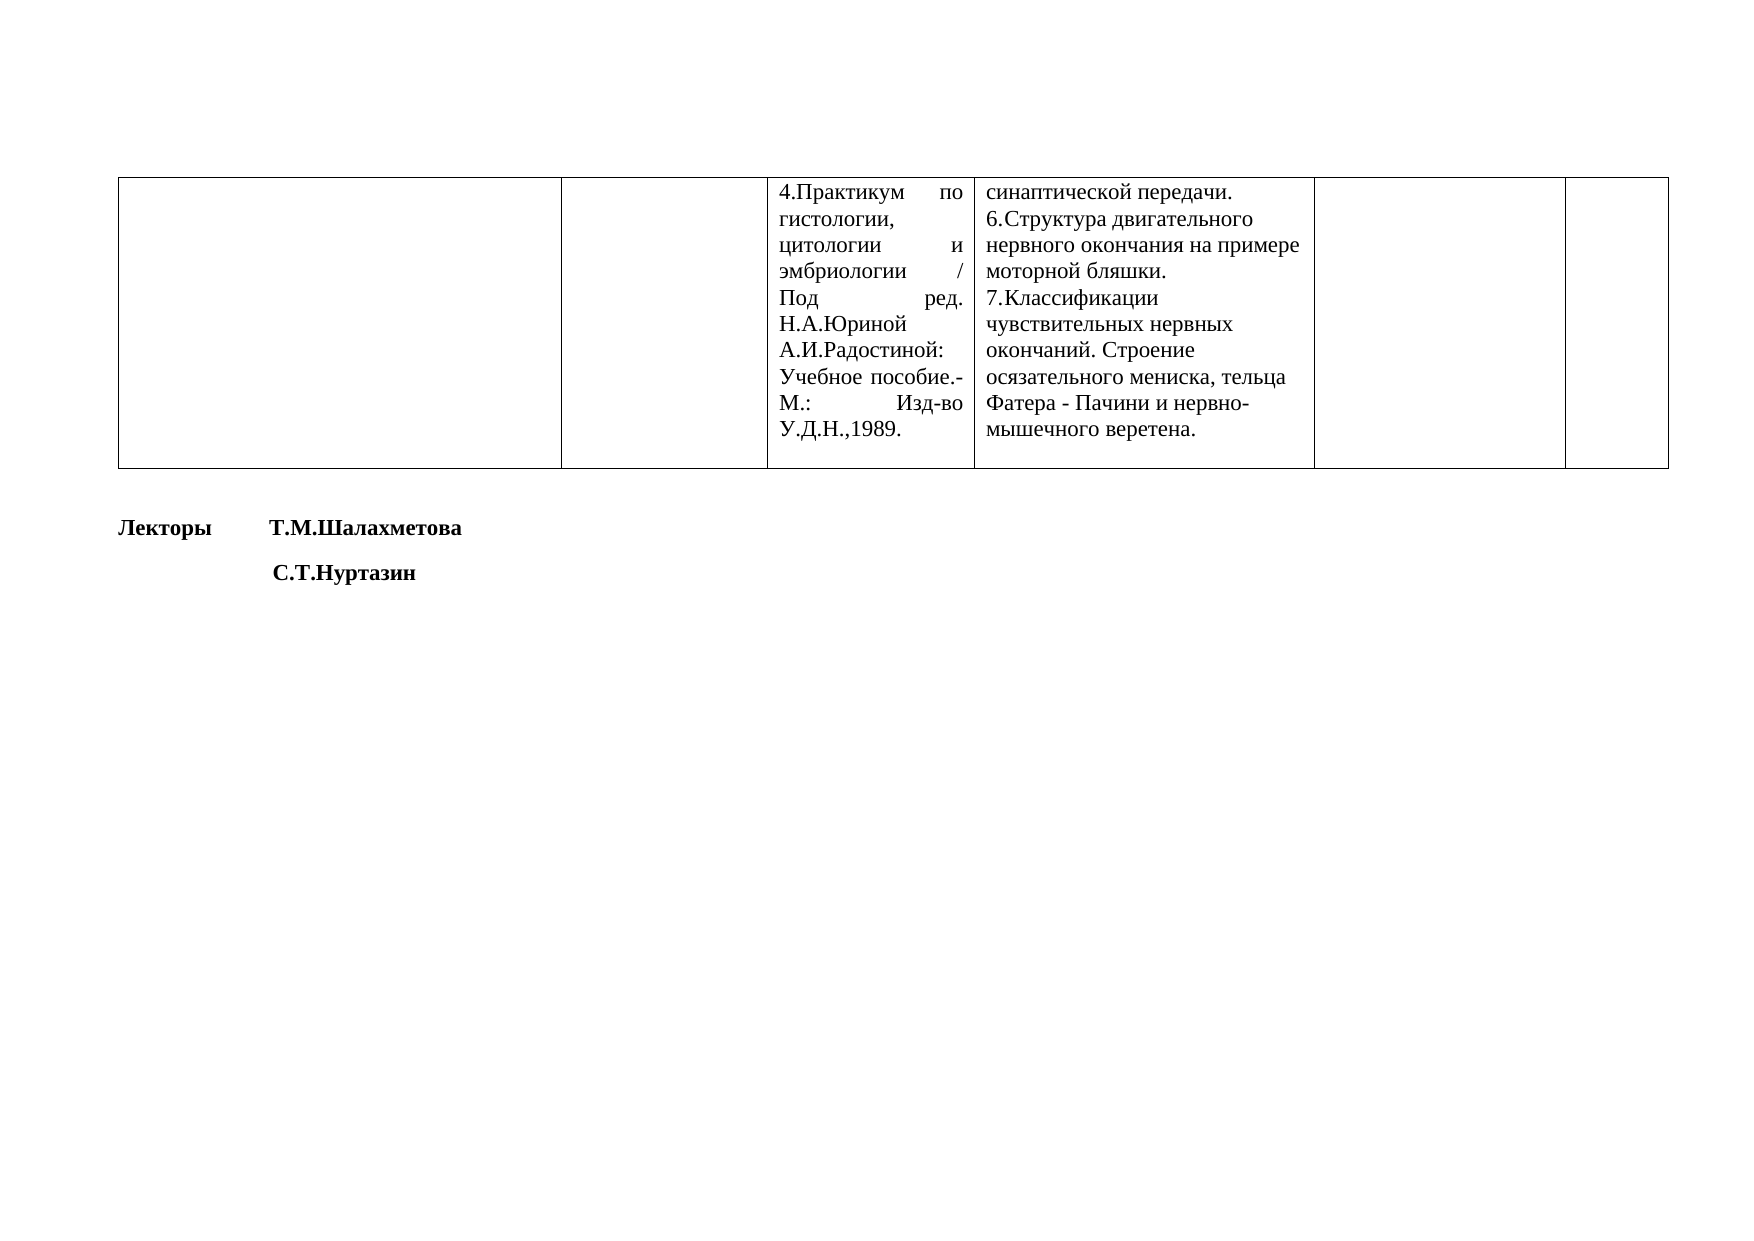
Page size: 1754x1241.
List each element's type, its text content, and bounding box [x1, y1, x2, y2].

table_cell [119, 178, 561, 468]
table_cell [768, 178, 974, 468]
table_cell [975, 178, 1314, 468]
text С.Т.Нуртазин [118, 559, 1636, 586]
table_cell 5 [1566, 178, 1668, 468]
text Лекторы Т.М.Шалахметова [118, 514, 1636, 541]
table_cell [562, 178, 767, 468]
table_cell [1315, 178, 1565, 468]
